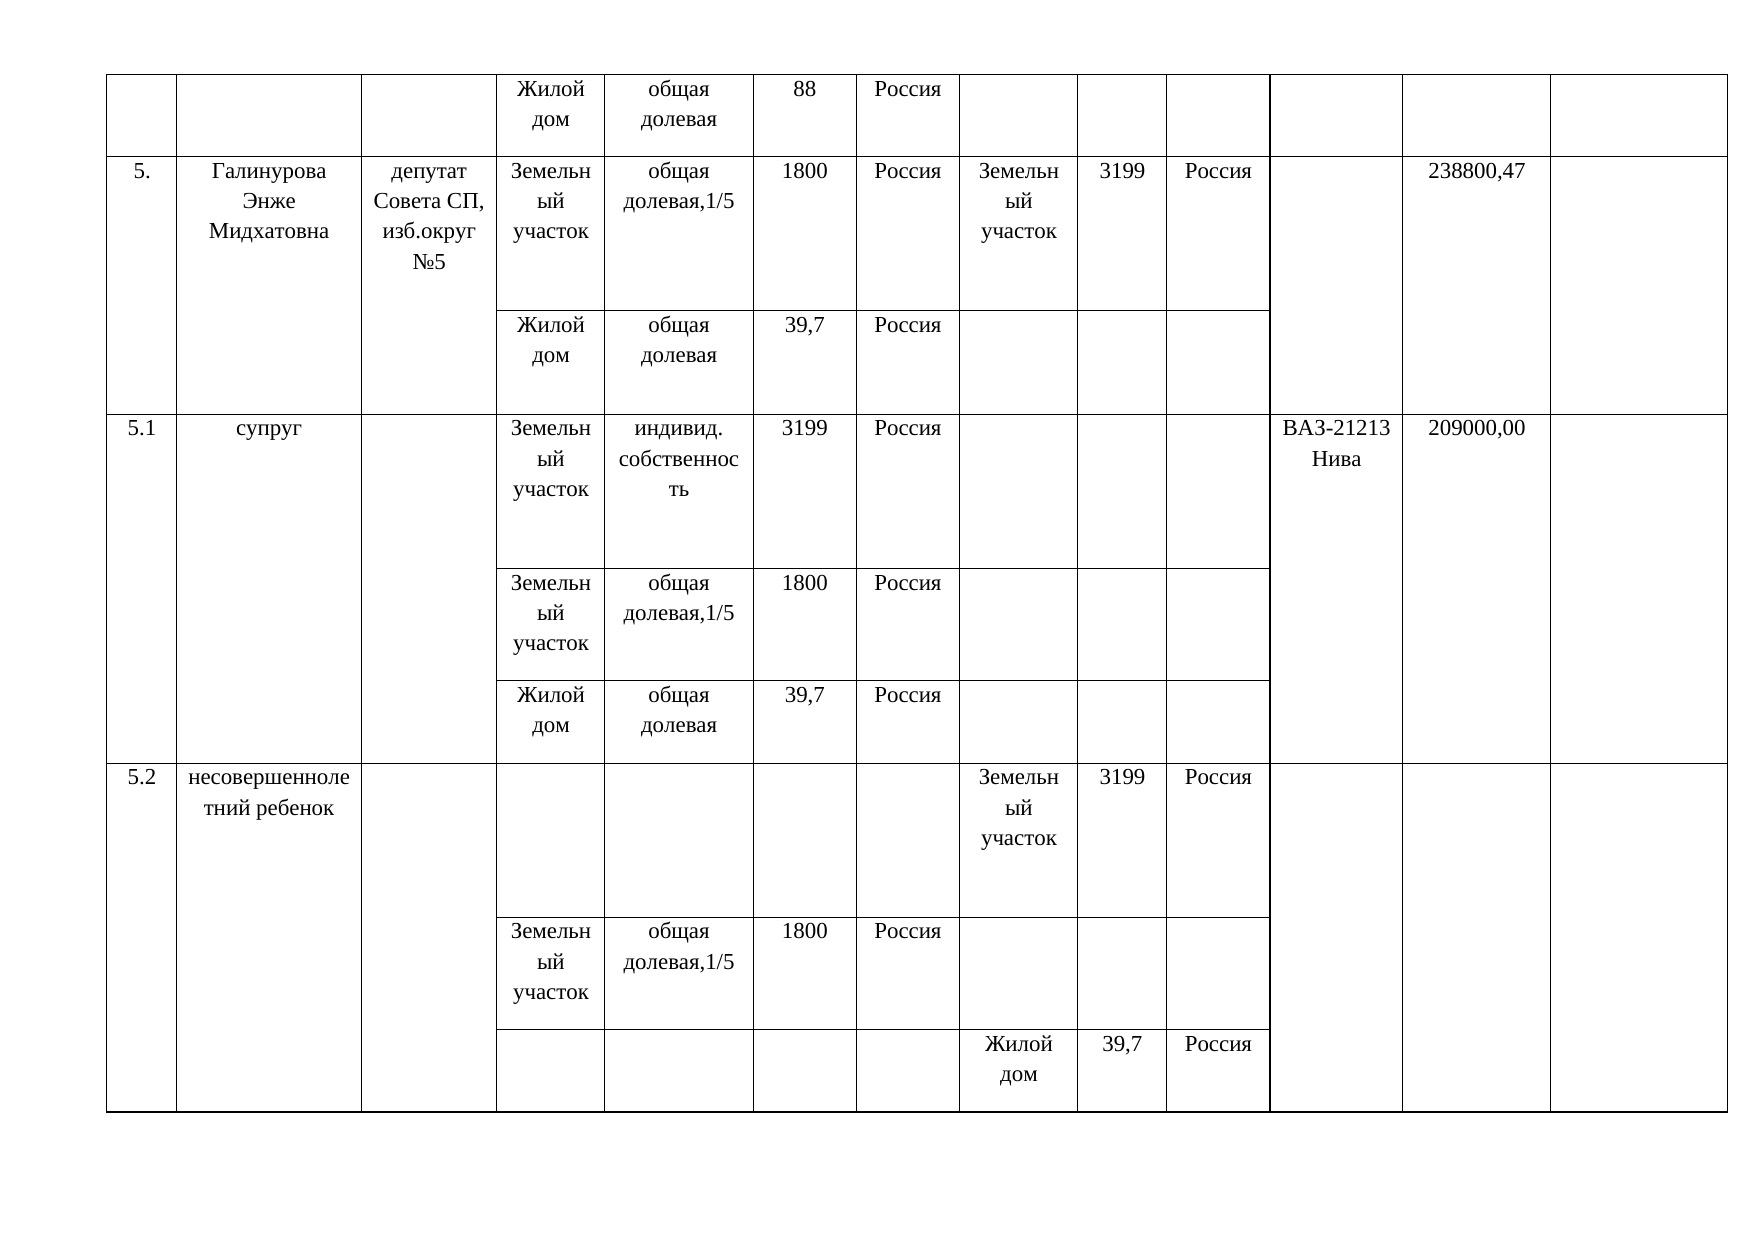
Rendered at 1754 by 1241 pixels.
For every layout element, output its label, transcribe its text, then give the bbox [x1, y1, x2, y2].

table_cell [960, 918, 1077, 1029]
table_cell [1078, 415, 1166, 568]
table_cell [1167, 415, 1269, 568]
table_cell 3199 [1078, 157, 1166, 310]
table_cell [1167, 681, 1269, 762]
table_cell Земельный участок [497, 157, 604, 310]
table_cell [857, 764, 959, 917]
table_cell общая долевая [605, 311, 753, 413]
table_cell супруг [177, 415, 361, 762]
table_cell 5.2 [107, 764, 176, 1111]
table_cell 1800 [754, 157, 856, 310]
table_cell Жилой дом [960, 1030, 1077, 1111]
table_cell общая долевая [605, 681, 753, 762]
table_cell 39,7 [1078, 1030, 1166, 1111]
table_cell Россия [857, 75, 959, 156]
table_cell общая долевая,1/5 [605, 918, 753, 1029]
table_cell [362, 764, 496, 1111]
table_cell [605, 1030, 753, 1111]
table_cell [857, 1030, 959, 1111]
table_cell Россия [857, 415, 959, 568]
table_cell [1078, 75, 1166, 156]
table_cell [1403, 764, 1550, 1111]
table_cell [960, 569, 1077, 680]
table_cell Галинурова Энже Мидхатовна [177, 157, 361, 413]
table_cell [497, 764, 604, 917]
table_cell Россия [857, 569, 959, 680]
table_cell [605, 764, 753, 917]
table_cell [1167, 311, 1269, 413]
table_cell [960, 75, 1077, 156]
table_cell [754, 1030, 856, 1111]
table_cell [1167, 75, 1269, 156]
table_cell общая долевая [605, 75, 753, 156]
table_cell Россия [1167, 1030, 1269, 1111]
table_cell [497, 1030, 604, 1111]
table_cell [362, 415, 496, 762]
table_cell [960, 415, 1077, 568]
table_cell Жилой дом [497, 75, 604, 156]
table_cell Россия [1167, 764, 1269, 917]
table_cell [1551, 157, 1727, 413]
table_cell 3199 [1078, 764, 1166, 917]
table_cell [960, 311, 1077, 413]
table_cell 5.1 [107, 415, 176, 762]
table_cell [960, 681, 1077, 762]
table_cell 39,7 [754, 311, 856, 413]
table_cell Земельный участок [497, 569, 604, 680]
table_cell 1800 [754, 918, 856, 1029]
table_cell Россия [1167, 157, 1269, 310]
table_cell Земельный участок [960, 157, 1077, 310]
table_cell [1551, 764, 1727, 1111]
table_cell 88 [754, 75, 856, 156]
table_cell Россия [857, 918, 959, 1029]
table_cell Земельный участок [960, 764, 1077, 917]
table_cell Россия [857, 157, 959, 310]
table_cell Земельный участок [497, 918, 604, 1029]
table_cell [1551, 415, 1727, 762]
table_cell Жилой дом [497, 681, 604, 762]
table_cell Россия [857, 311, 959, 413]
table_cell 1800 [754, 569, 856, 680]
table_cell общая долевая,1/5 [605, 157, 753, 310]
table_cell [1167, 918, 1269, 1029]
table_cell общая долевая,1/5 [605, 569, 753, 680]
table_cell Земельный участок [497, 415, 604, 568]
table_cell [1271, 157, 1402, 413]
table_cell индивид. собственность [605, 415, 753, 568]
table_cell 5. [107, 157, 176, 413]
table_cell [1078, 681, 1166, 762]
table_cell [1271, 764, 1402, 1111]
table_cell Жилой дом [497, 311, 604, 413]
table_cell депутат Совета СП, изб.округ №5 [362, 157, 496, 413]
table_cell 39,7 [754, 681, 856, 762]
table_cell 3199 [754, 415, 856, 568]
table_cell [362, 75, 496, 156]
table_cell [177, 764, 361, 1111]
table_cell [1078, 918, 1166, 1029]
table_cell [1167, 569, 1269, 680]
table_cell [754, 764, 856, 917]
table_cell [1078, 311, 1166, 413]
table_cell Россия [857, 681, 959, 762]
table_cell ВАЗ-21213 Нива [1271, 415, 1402, 762]
table_cell 209000,00 [1403, 415, 1550, 762]
table_cell 238800,47 [1403, 157, 1550, 413]
table_cell [1078, 569, 1166, 680]
